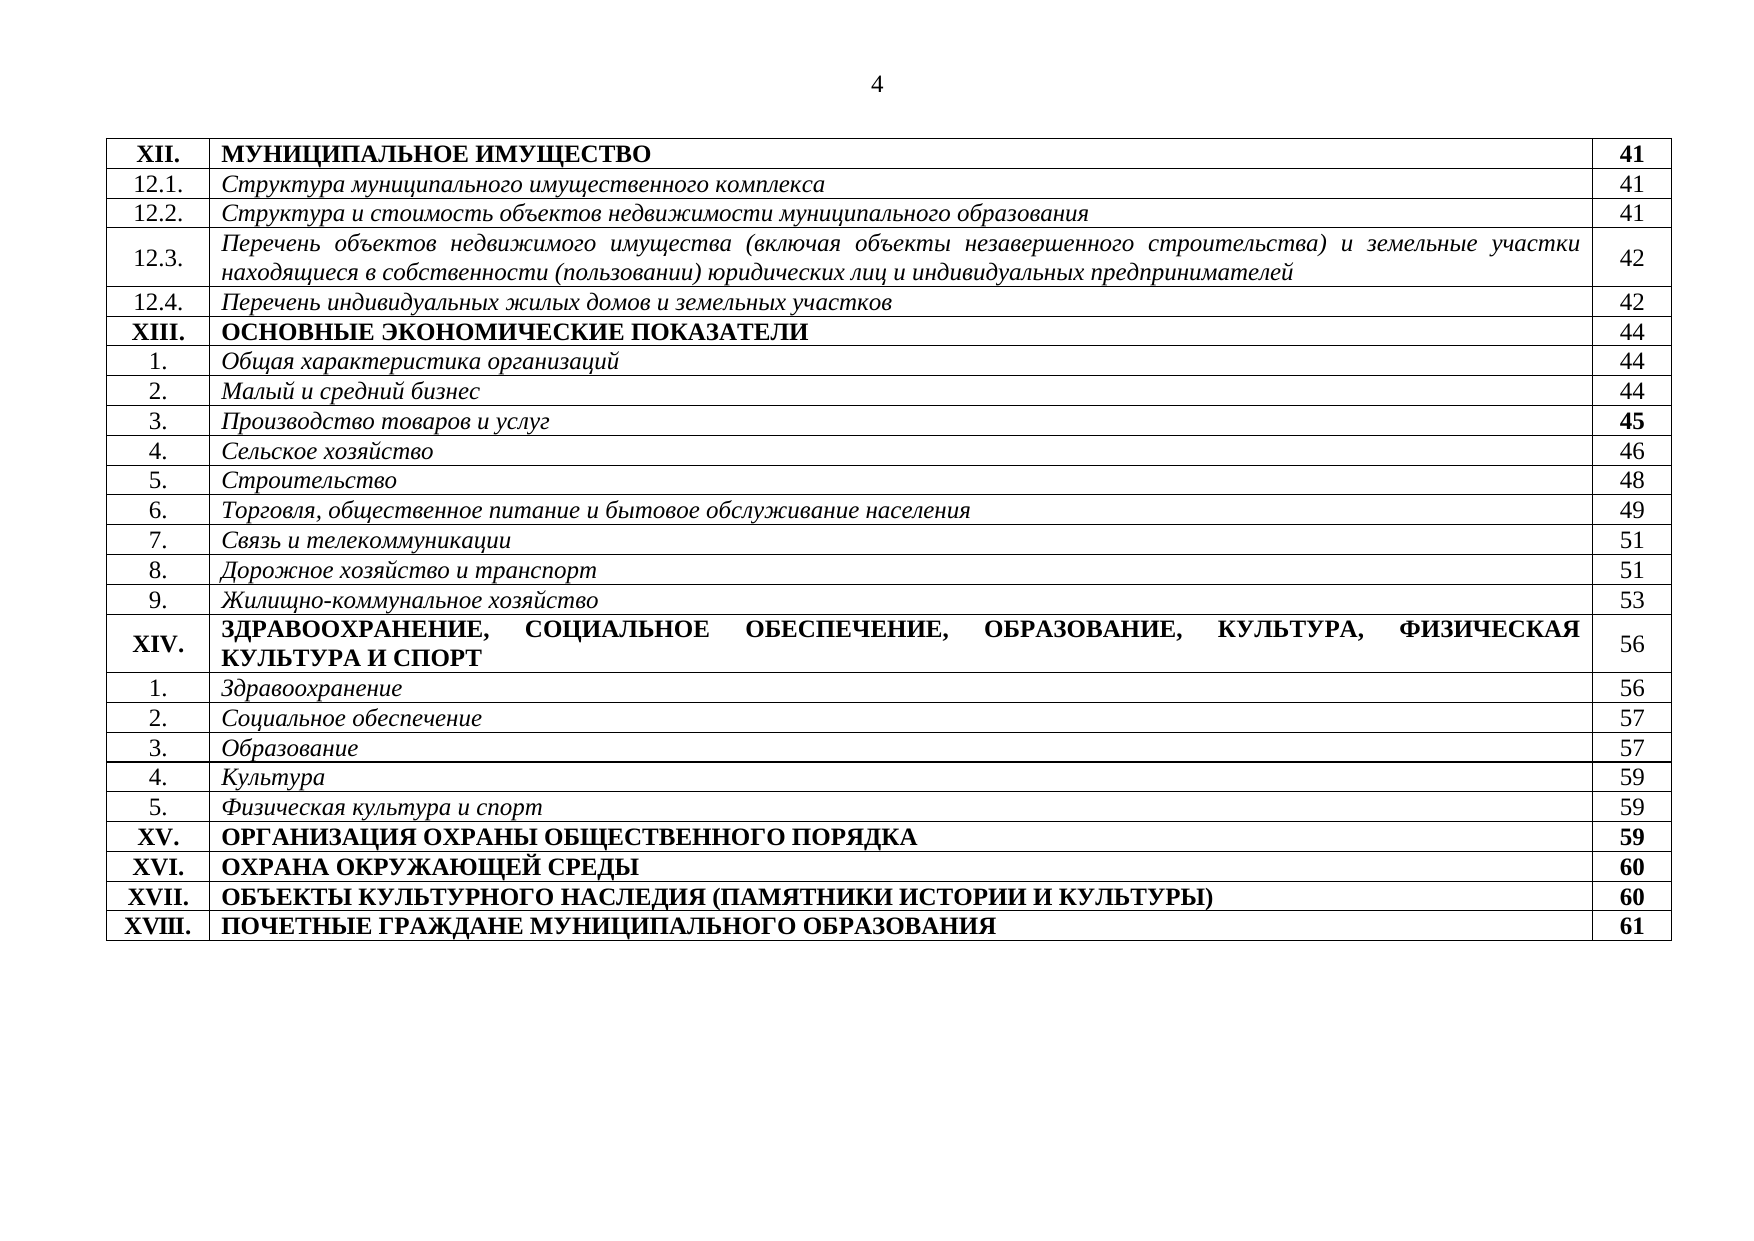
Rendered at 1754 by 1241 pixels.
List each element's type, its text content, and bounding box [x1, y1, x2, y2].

table_cell Жилищно-коммунальное хозяйство [210, 585, 1592, 613]
table_cell 9. [107, 585, 209, 613]
table_cell 6. [107, 495, 209, 524]
table_cell ХIII. [107, 317, 209, 345]
table_cell 60 [1593, 852, 1671, 881]
table_cell 3. [107, 733, 209, 761]
table_cell Дорожное хозяйство и транспорт [210, 555, 1592, 584]
table_cell 12.1. [107, 169, 209, 197]
table_cell 59 [1593, 822, 1671, 851]
table_cell 57 [1593, 733, 1671, 761]
table_cell 4. [107, 436, 209, 464]
table_cell 56 [1593, 673, 1671, 702]
table_cell 48 [1593, 466, 1671, 494]
table_cell Строительство [210, 466, 1592, 494]
table_cell Социальное обеспечение [210, 703, 1592, 732]
table_cell 45 [1593, 406, 1671, 435]
table_cell ХVII. [107, 882, 209, 910]
table_cell 4. [107, 763, 209, 791]
table_cell Культура [210, 763, 1592, 791]
table_cell 2. [107, 703, 209, 732]
table_cell 12.4. [107, 287, 209, 316]
table_cell Связь и телекоммуникации [210, 525, 1592, 554]
table_cell XII. [107, 139, 209, 168]
table_cell 49 [1593, 495, 1671, 524]
table_cell 1. [107, 673, 209, 702]
table_cell 41 [1593, 169, 1671, 197]
table_cell 51 [1593, 525, 1671, 554]
table_cell Сельское хозяйство [210, 436, 1592, 464]
table_cell 44 [1593, 376, 1671, 405]
table_cell Здравоохранение [210, 673, 1592, 702]
table_cell Торговля, общественное питание и бытовое обслуживание населения [210, 495, 1592, 524]
table_cell Малый и средний бизнес [210, 376, 1592, 405]
table_cell ПОЧЕТНЫЕ ГРАЖДАНЕ МУНИЦИПАЛЬНОГО ОБРАЗОВАНИЯ [210, 911, 1592, 940]
table_cell ОСНОВНЫЕ ЭКОНОМИЧЕСКИЕ ПОКАЗАТЕЛИ [210, 317, 1592, 345]
table_cell 41 [1593, 199, 1671, 227]
table_cell 53 [1593, 585, 1671, 613]
table_cell ЗДРАВООХРАНЕНИЕ, СОЦИАЛЬНОЕ ОБЕСПЕЧЕНИЕ, ОБРАЗОВАНИЕ, КУЛЬТУРА, ФИЗИЧЕСКАЯ КУЛЬТУРА И СПОРТ [210, 615, 1592, 672]
table_cell ХV. [107, 822, 209, 851]
table_cell ХIV. [107, 615, 209, 672]
table_cell 59 [1593, 763, 1671, 791]
table_cell 12.2. [107, 199, 209, 227]
table_cell ОБЪЕКТЫ КУЛЬТУРНОГО НАСЛЕДИЯ (ПАМЯТНИКИ ИСТОРИИ И КУЛЬТУРЫ) [210, 882, 1592, 910]
table_cell 1. [107, 346, 209, 375]
table_cell 56 [1593, 615, 1671, 672]
table_cell Перечень объектов недвижимого имущества (включая объекты незавершенного строительства) и земельные участки находящиеся в собственности (пользовании) юридических лиц и индивидуальных предпринимателей [210, 228, 1592, 286]
table_cell 8. [107, 555, 209, 584]
table_cell МУНИЦИПАЛЬНОЕ ИМУЩЕСТВО [210, 139, 1592, 168]
table_cell 59 [1593, 792, 1671, 821]
table_cell 2. [107, 376, 209, 405]
table_cell 42 [1593, 228, 1671, 286]
table_cell 7. [107, 525, 209, 554]
table_cell Общая характеристика организаций [210, 346, 1592, 375]
table_cell ОХРАНА ОКРУЖАЮЩЕЙ СРЕДЫ [210, 852, 1592, 881]
table_cell 44 [1593, 317, 1671, 345]
table_cell Структура и стоимость объектов недвижимости муниципального образования [210, 199, 1592, 227]
table_cell 12.3. [107, 228, 209, 286]
table_cell 46 [1593, 436, 1671, 464]
table_cell ХVI. [107, 852, 209, 881]
table_cell 42 [1593, 287, 1671, 316]
table_cell 41 [1593, 139, 1671, 168]
table_cell Образование [210, 733, 1592, 761]
table_cell 5. [107, 466, 209, 494]
table_cell 60 [1593, 882, 1671, 910]
table_cell 5. [107, 792, 209, 821]
table_cell ХVIII. [107, 911, 209, 940]
table_cell 61 [1593, 911, 1671, 940]
table_cell Производство товаров и услуг [210, 406, 1592, 435]
table_cell Перечень индивидуальных жилых домов и земельных участков [210, 287, 1592, 316]
table_cell 51 [1593, 555, 1671, 584]
table_cell Физическая культура и спорт [210, 792, 1592, 821]
table_cell Структура муниципального имущественного комплекса [210, 169, 1592, 197]
table_cell ОРГАНИЗАЦИЯ ОХРАНЫ ОБЩЕСТВЕННОГО ПОРЯДКА [210, 822, 1592, 851]
table_cell 3. [107, 406, 209, 435]
table_cell 44 [1593, 346, 1671, 375]
table_cell 57 [1593, 703, 1671, 732]
